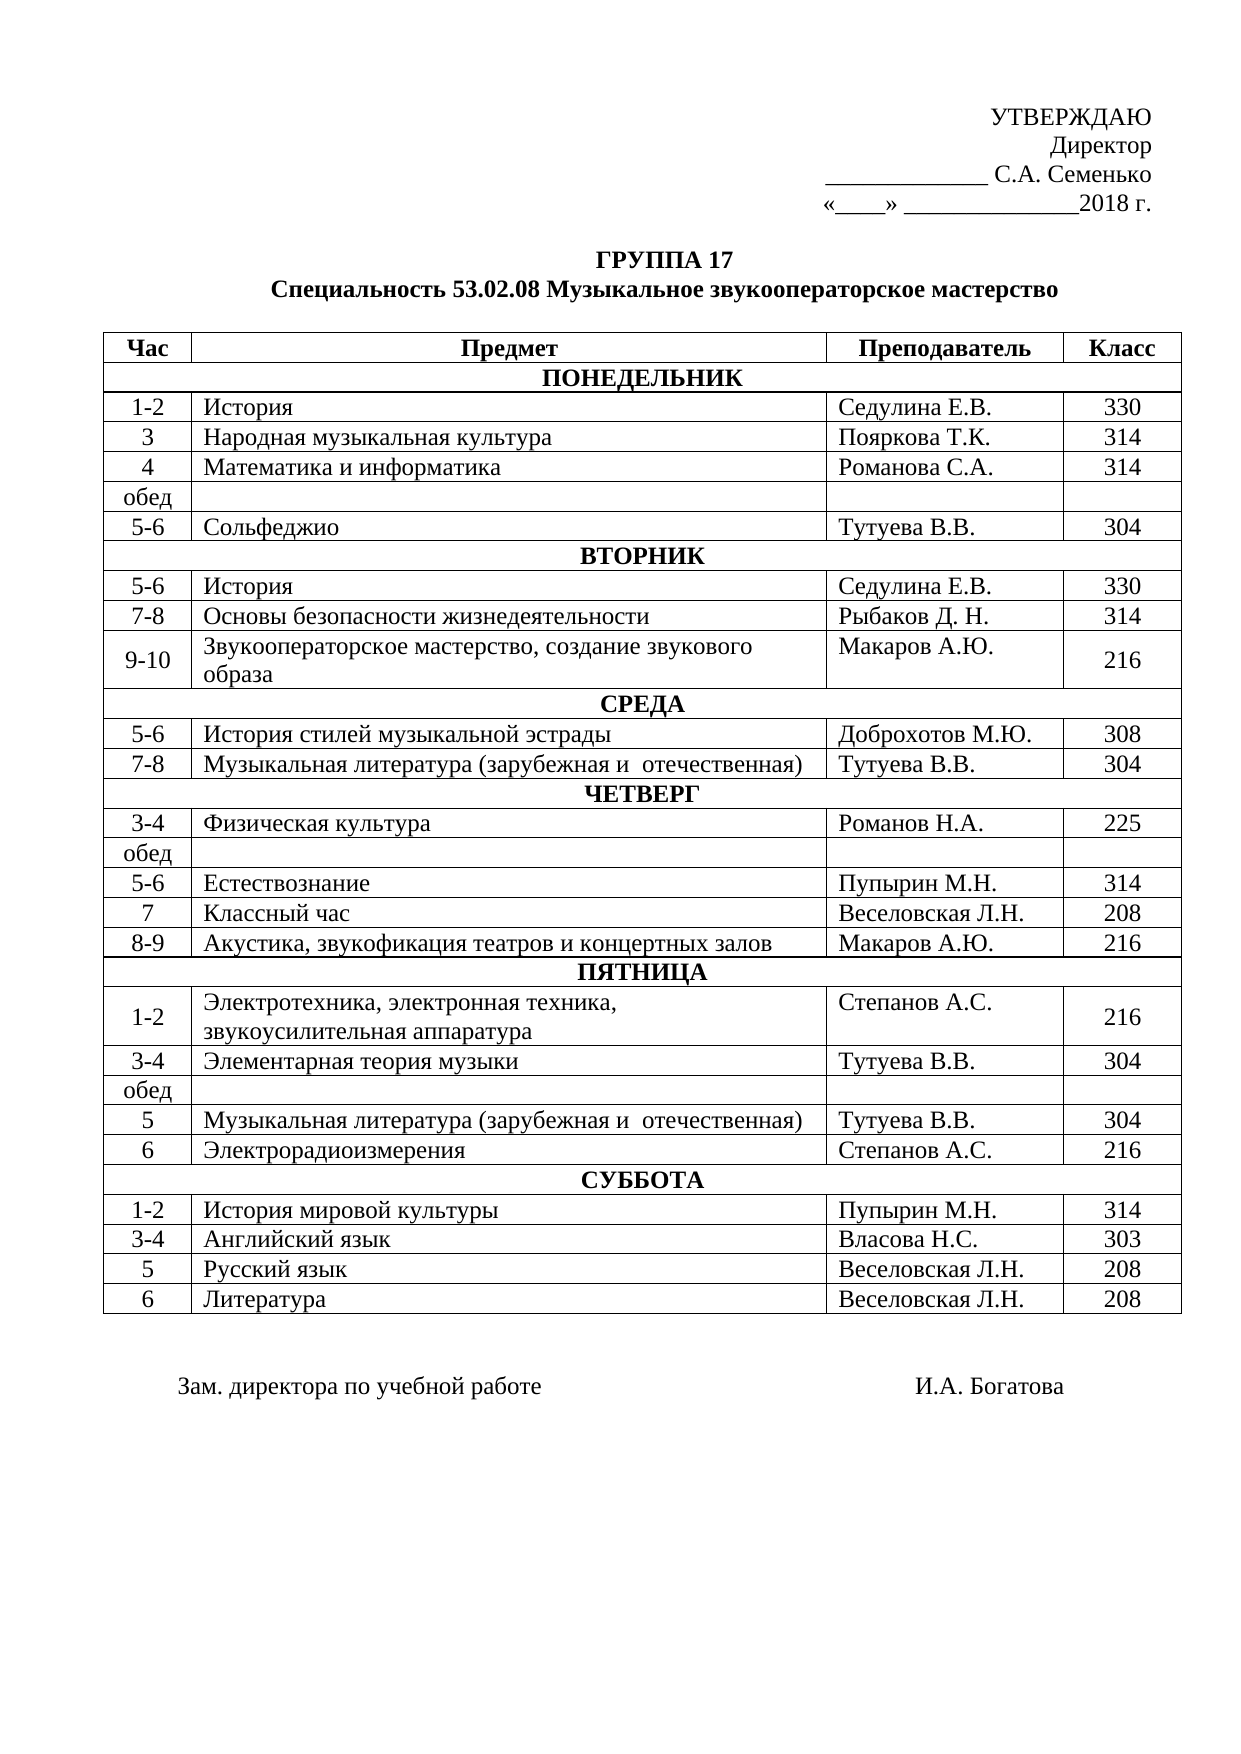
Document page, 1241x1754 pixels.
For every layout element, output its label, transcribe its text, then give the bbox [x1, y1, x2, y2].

table_cell СУББОТА [104, 1165, 1181, 1194]
table_cell Веселовская Л.Н. [827, 898, 1063, 927]
table_cell Тутуева В.В. [827, 1046, 1063, 1074]
table_cell 304 [1064, 512, 1181, 540]
table_cell [192, 1076, 826, 1104]
table_cell 5-6 [104, 512, 191, 540]
table_cell Математика и информатика [192, 452, 826, 481]
table_cell Народная музыкальная культура [192, 422, 826, 451]
table_cell 5-6 [104, 719, 191, 748]
text Зам. директора по учебной работе И.А. Богатова [177, 1371, 1152, 1400]
table_cell СРЕДА [104, 689, 1181, 718]
table_cell Степанов А.С. [827, 987, 1063, 1045]
table_cell История мировой культуры [192, 1195, 826, 1223]
table_cell Власова Н.С. [827, 1225, 1063, 1253]
table_cell 304 [1064, 1105, 1181, 1134]
table_cell 3 [104, 422, 191, 451]
table_cell Романова С.А. [827, 452, 1063, 481]
table_cell Веселовская Л.Н. [827, 1284, 1063, 1313]
table_cell Тутуева В.В. [827, 1105, 1063, 1134]
table_header Класс [1064, 333, 1181, 362]
table_cell История [192, 393, 826, 421]
table_cell Макаров А.Ю. [827, 631, 1063, 688]
table_cell 314 [1064, 868, 1181, 897]
table_cell 6 [104, 1284, 191, 1313]
table_cell Тутуева В.В. [827, 512, 1063, 540]
table_cell 5 [104, 1254, 191, 1283]
table_cell Веселовская Л.Н. [827, 1254, 1063, 1283]
table_cell ПЯТНИЦА [104, 958, 1181, 986]
table_cell Классный час [192, 898, 826, 927]
table_cell 208 [1064, 898, 1181, 927]
table_cell Степанов А.С. [827, 1135, 1063, 1164]
table_cell ЧЕТВЕРГ [104, 779, 1181, 807]
table_header Час [104, 333, 191, 362]
table_cell 330 [1064, 393, 1181, 421]
table_cell 3-4 [104, 1225, 191, 1253]
table_cell ПОНЕДЕЛЬНИК [104, 363, 1181, 391]
text УТВЕРЖДАЮ [177, 102, 1152, 131]
table_cell 6 [104, 1135, 191, 1164]
table_cell Акустика, звукофикация театров и концертных залов [192, 928, 826, 956]
table_cell Пупырин М.Н. [827, 868, 1063, 897]
table_cell 1-2 [104, 1195, 191, 1223]
table_cell 3-4 [104, 1046, 191, 1074]
table_cell 304 [1064, 1046, 1181, 1074]
table_cell 330 [1064, 571, 1181, 600]
table_cell [1064, 482, 1181, 511]
table_cell 314 [1064, 601, 1181, 630]
table_cell 304 [1064, 749, 1181, 778]
table_cell 7-8 [104, 601, 191, 630]
table_cell 9-10 [104, 631, 191, 688]
table_cell Основы безопасности жизнедеятельности [192, 601, 826, 630]
table_cell обед [104, 482, 191, 511]
table_cell 5-6 [104, 868, 191, 897]
table_cell История стилей музыкальной эстрады [192, 719, 826, 748]
table_cell 216 [1064, 631, 1181, 688]
table_header Преподаватель [827, 333, 1063, 362]
table_cell 308 [1064, 719, 1181, 748]
table_cell 7-8 [104, 749, 191, 778]
table_cell История [192, 571, 826, 600]
table_cell Физическая культура [192, 809, 826, 837]
table_cell 314 [1064, 452, 1181, 481]
table_cell Музыкальная литература (зарубежная и отечественная) [192, 1105, 826, 1134]
table_cell 1-2 [104, 393, 191, 421]
text _____________ С.А. Семенько [177, 159, 1152, 188]
table_cell Пупырин М.Н. [827, 1195, 1063, 1223]
table_cell 314 [1064, 422, 1181, 451]
table_cell 216 [1064, 1135, 1181, 1164]
table_cell 216 [1064, 928, 1181, 956]
table_cell Пояркова Т.К. [827, 422, 1063, 451]
table_cell 216 [1064, 987, 1181, 1045]
table_cell Звукооператорское мастерство, создание звукового образа [192, 631, 826, 688]
table_cell Элементарная теория музыки [192, 1046, 826, 1074]
table_cell обед [104, 1076, 191, 1104]
table_cell 314 [1064, 1195, 1181, 1223]
table_cell 225 [1064, 809, 1181, 837]
table_cell 5 [104, 1105, 191, 1134]
table_cell Английский язык [192, 1225, 826, 1253]
table_cell Седулина Е.В. [827, 393, 1063, 421]
table_cell [1064, 1076, 1181, 1104]
table_cell обед [104, 838, 191, 867]
table_header Предмет [192, 333, 826, 362]
text «____» ______________2018 г. [177, 188, 1152, 217]
table_cell Сольфеджио [192, 512, 826, 540]
table_cell [827, 1076, 1063, 1104]
table_cell Тутуева В.В. [827, 749, 1063, 778]
table_cell 3-4 [104, 809, 191, 837]
text Директор [177, 131, 1152, 159]
table_cell Естествознание [192, 868, 826, 897]
table_cell 208 [1064, 1284, 1181, 1313]
table_cell Русский язык [192, 1254, 826, 1283]
table_cell Рыбаков Д. Н. [827, 601, 1063, 630]
table_cell Макаров А.Ю. [827, 928, 1063, 956]
table_cell [1064, 838, 1181, 867]
table_cell 5-6 [104, 571, 191, 600]
table_cell Доброхотов М.Ю. [827, 719, 1063, 748]
table_cell Электрорадиоизмерения [192, 1135, 826, 1164]
table_cell 7 [104, 898, 191, 927]
table_cell ВТОРНИК [104, 541, 1181, 570]
table_cell 303 [1064, 1225, 1181, 1253]
table_cell Романов Н.А. [827, 809, 1063, 837]
text Специальность 53.02.08 Музыкальное звукооператорское мастерство [177, 274, 1152, 303]
table_cell Электротехника, электронная техника, звукоусилительная аппаратура [192, 987, 826, 1045]
table_cell Музыкальная литература (зарубежная и отечественная) [192, 749, 826, 778]
table_cell 1-2 [104, 987, 191, 1045]
table_cell [192, 482, 826, 511]
table_cell 8-9 [104, 928, 191, 956]
table_cell Литература [192, 1284, 826, 1313]
table_cell [192, 838, 826, 867]
table_cell 4 [104, 452, 191, 481]
text ГРУППА 17 [177, 246, 1152, 274]
table_cell [827, 838, 1063, 867]
table_cell 208 [1064, 1254, 1181, 1283]
table_cell Седулина Е.В. [827, 571, 1063, 600]
table_cell [827, 482, 1063, 511]
